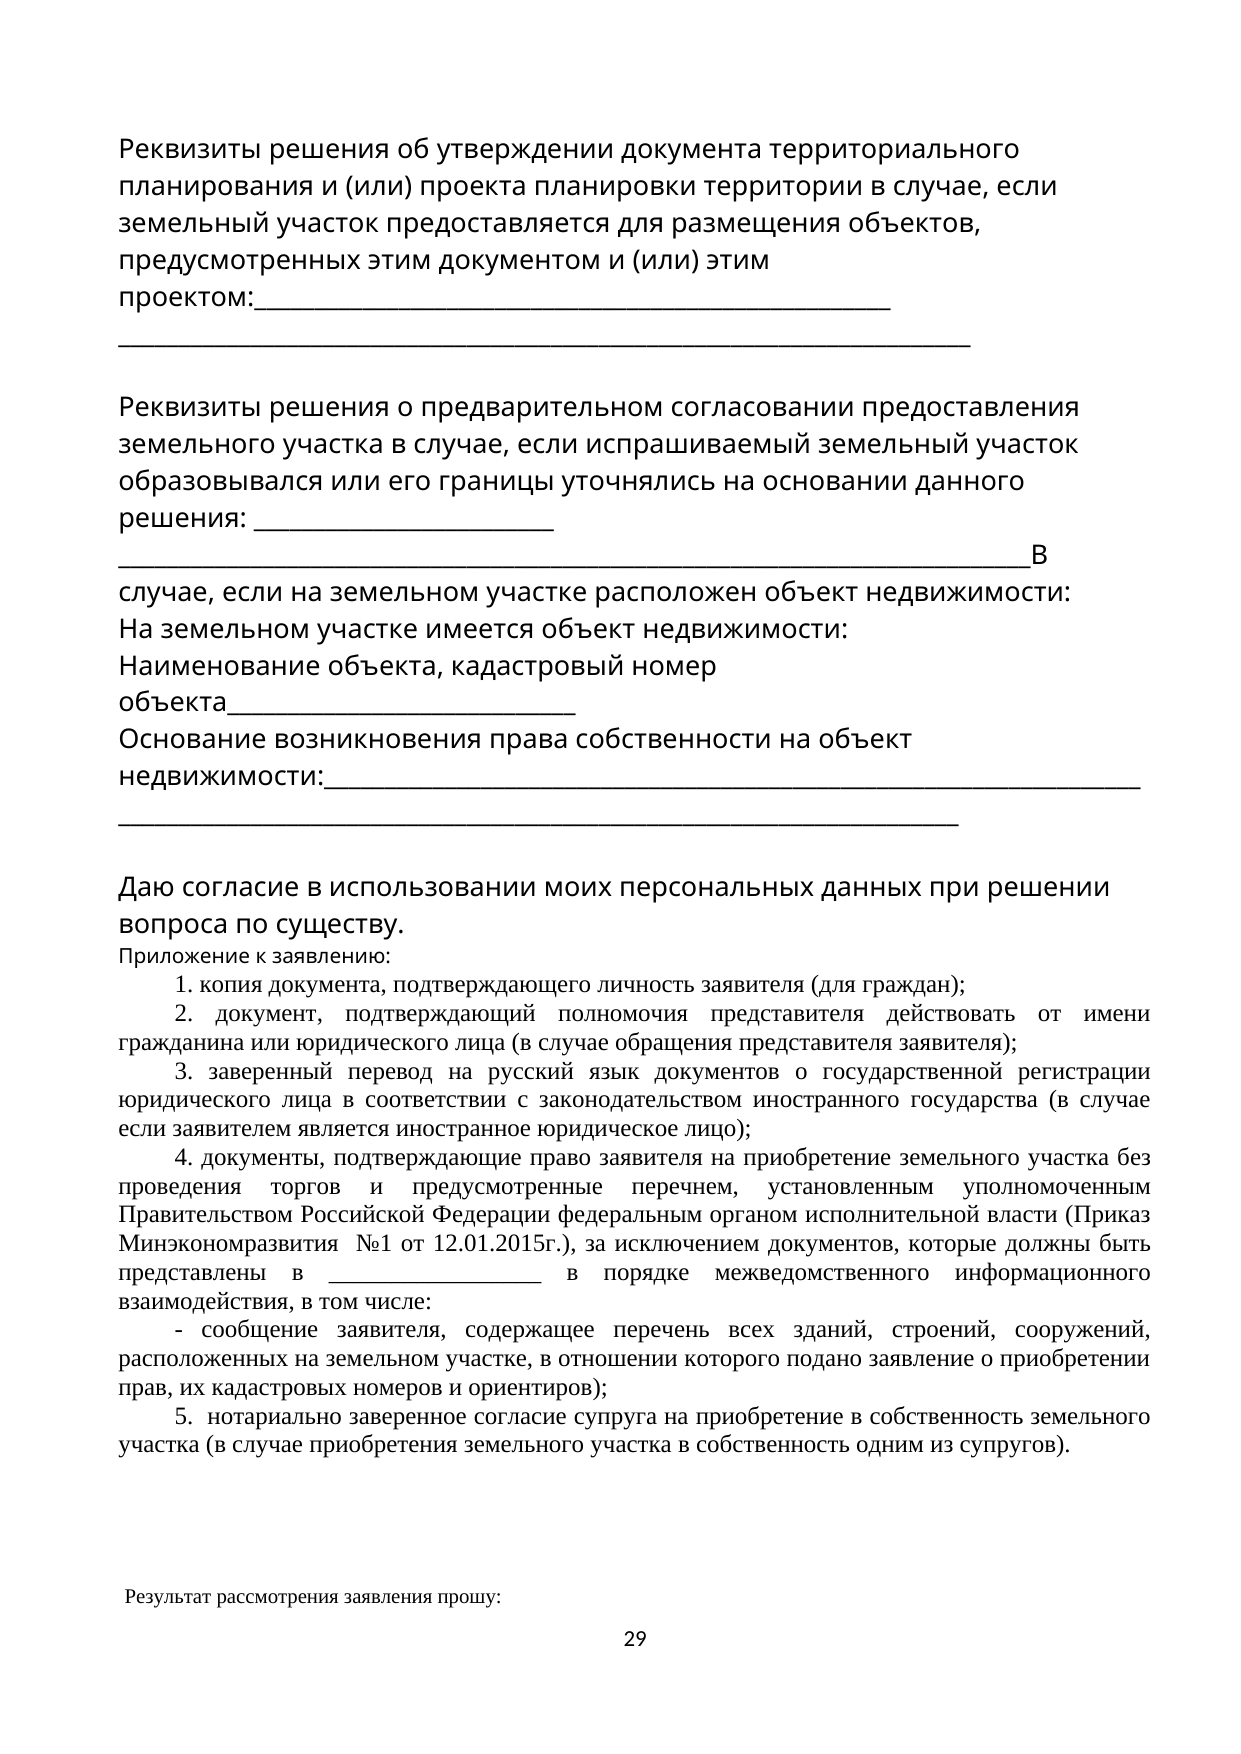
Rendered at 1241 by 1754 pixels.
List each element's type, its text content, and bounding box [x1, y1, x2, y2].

text 4. документы, подтверждающие право заявителя на приобретение земельного участка без проведения торгов и предусмотренные перечнем, установленным уполномоченным Правительством Российской Федерации федеральным органом исполнительной власти (Приказ Минэкономразвития №1 от 12.01.2015г.), за исключением документов, которые должны быть представлены в _________________ в порядке межведомственного информационного взаимодействия, в том числе: [118, 1142, 1152, 1314]
text На земельном участке имеется объект недвижимости: [118, 609, 1152, 646]
text Даю согласие в использовании моих персональных данных при решении вопроса по существу. [118, 867, 1152, 941]
text ____________________________________________________________________________В случае, если на земельном участке расположен объект недвижимости: [118, 535, 1152, 609]
text 3. заверенный перевод на русский язык документов о государственной регистрации юридического лица в соответствии с законодательством иностранного государства (в случае если заявителем является иностранное юридическое лицо); [118, 1056, 1152, 1142]
text 5. нотариально заверенное согласие супруга на приобретение в собственность земельного участка (в случае приобретения земельного участка в собственность одним из супругов). [118, 1401, 1152, 1458]
text Наименование объекта, кадастровый номер объекта_____________________________ [118, 646, 1152, 720]
text Основание возникновения права собственности на объект недвижимости:__________________________________________________________________________________________________________________________________________ [118, 720, 1152, 830]
text Реквизиты решения об утверждении документа территориального планирования и (или) проекта планировки территории в случае, если земельный участок предоставляется для размещения объектов, предусмотренных этим документом и (или) этим проектом:_____________________________________________________ [118, 130, 1152, 314]
text - сообщение заявителя, содержащее перечень всех зданий, строений, сооружений, расположенных на земельном участке, в отношении которого подано заявление о приобретении прав, их кадастровых номеров и ориентиров); [118, 1314, 1152, 1401]
text Реквизиты решения о предварительном согласовании предоставления земельного участка в случае, если испрашиваемый земельный участок образовывался или его границы уточнялись на основании данного решения: _________________________ [118, 388, 1152, 535]
text 1. копия документа, подтверждающего личность заявителя (для граждан); [118, 969, 1152, 998]
text _______________________________________________________________________ [118, 314, 1152, 351]
text Результат рассмотрения заявления прошу: [118, 1580, 1152, 1609]
text 2. документ, подтверждающий полномочия представителя действовать от имени гражданина или юридического лица (в случае обращения представителя заявителя); [118, 998, 1152, 1056]
text Приложение к заявлению: [118, 941, 1152, 969]
